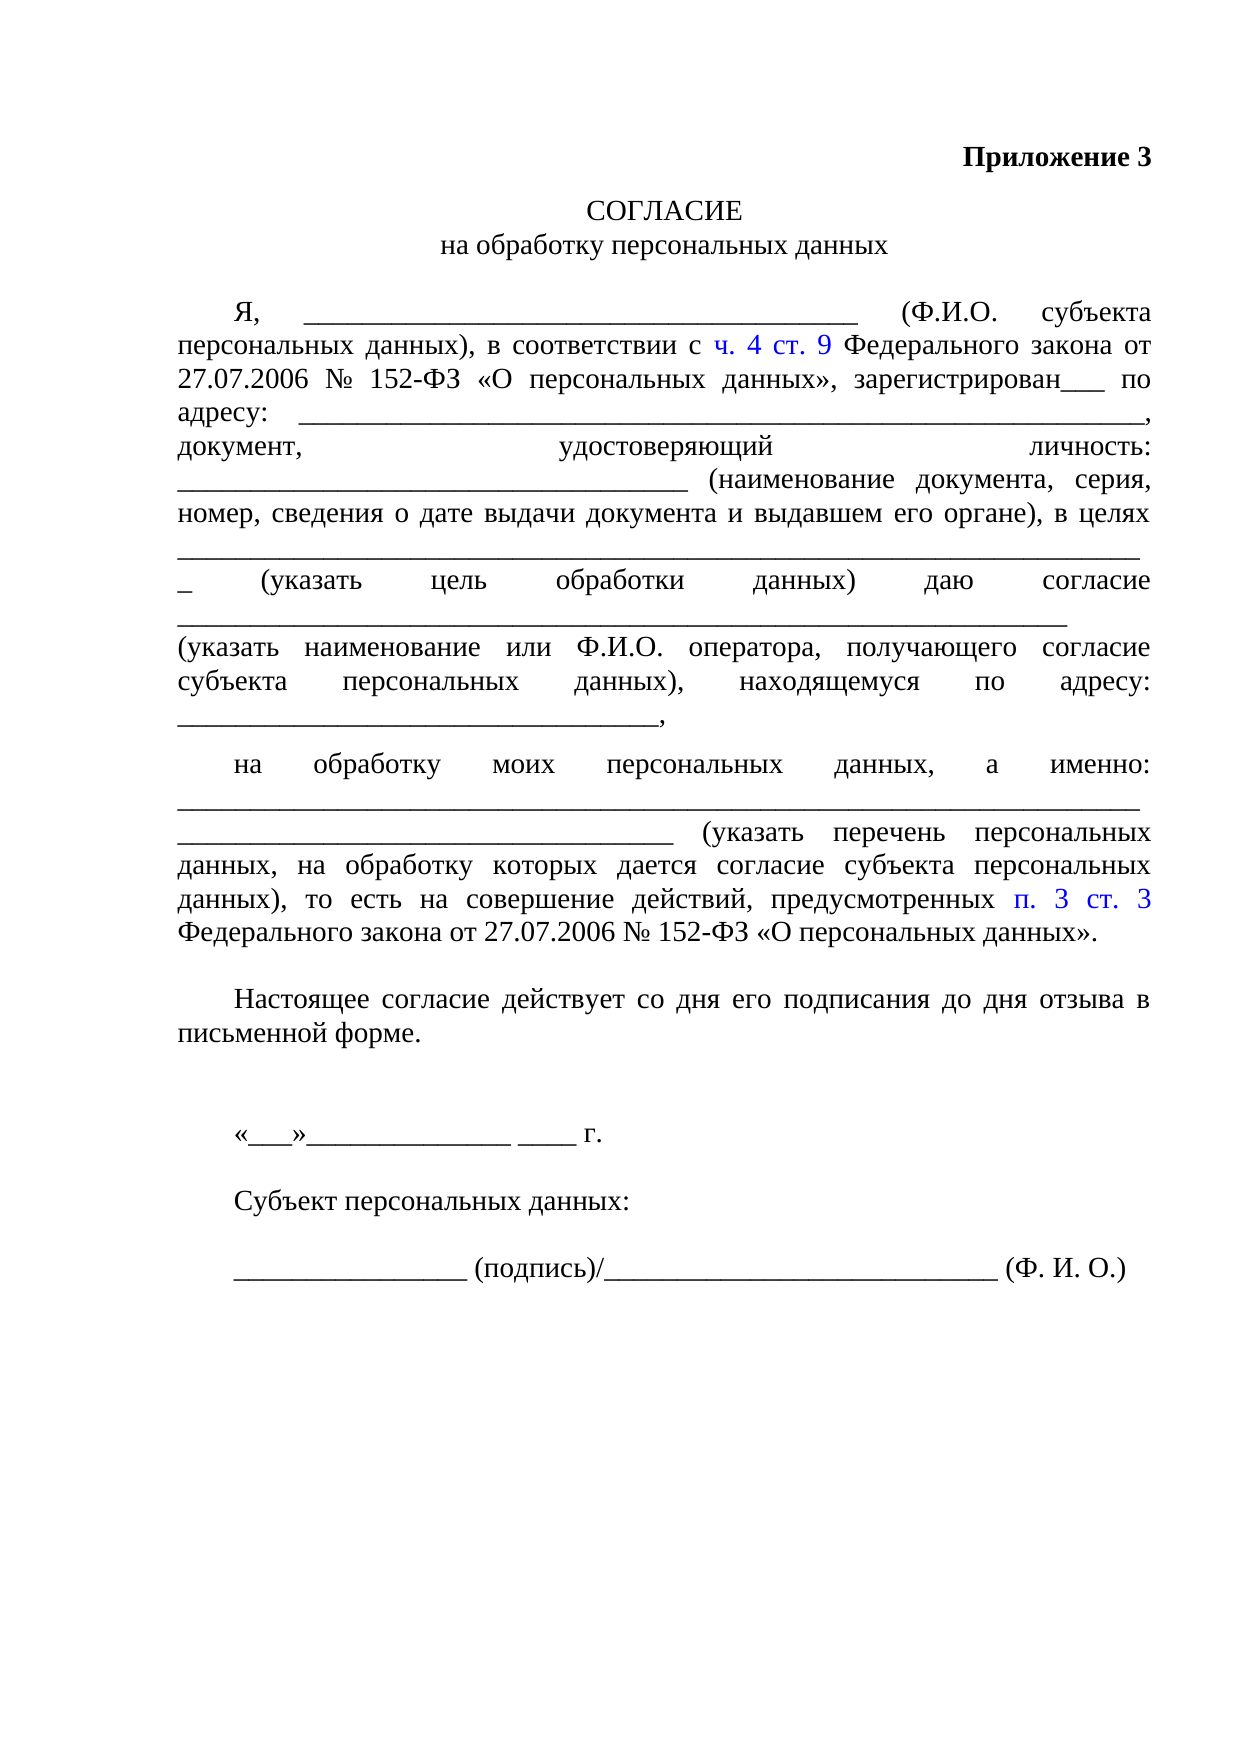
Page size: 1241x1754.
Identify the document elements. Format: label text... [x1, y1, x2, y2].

text ________________ (подпись)/___________________________ (Ф. И. О.) [177, 1250, 1152, 1283]
text на обработку персональных данных [177, 227, 1152, 260]
text на обработку моих персональных данных, а именно: ____________________________________________________________________________________________________ (указать перечень персональных данных, на обработку которых дается согласие субъекта персональных данных), то есть на совершение действий, предусмотренных п. 3 ст. 3 Федерального закона от 27.07.2006 № 152-ФЗ «О персональных данных». [177, 747, 1152, 948]
text Настоящее согласие действует со дня его подписания до дня отзыва в письменной форме. [177, 981, 1152, 1048]
text Приложение 3 [177, 139, 1152, 172]
text Я, ______________________________________ (Ф.И.О. субъекта персональных данных), в соответствии с ч. 4 ст. 9 Федерального закона от 27.07.2006 № 152-ФЗ «О персональных данных», зарегистрирован___ по адресу: __________________________________________________________, документ, удостоверяющий личность: ___________________________________ (наименование документа, серия, номер, сведения о дате выдачи документа и выдавшем его органе), в целях ___________________________________________________________________ (указать цель обработки данных) даю согласие _____________________________________________________________ (указать наименование или Ф.И.О. оператора, получающего согласие субъекта персональных данных), находящемуся по адресу: _________________________________, [177, 294, 1152, 730]
text СОГЛАСИЕ [177, 193, 1152, 227]
text «___»______________ ____ г. [177, 1116, 1152, 1149]
text Субъект персональных данных: [177, 1183, 1152, 1216]
